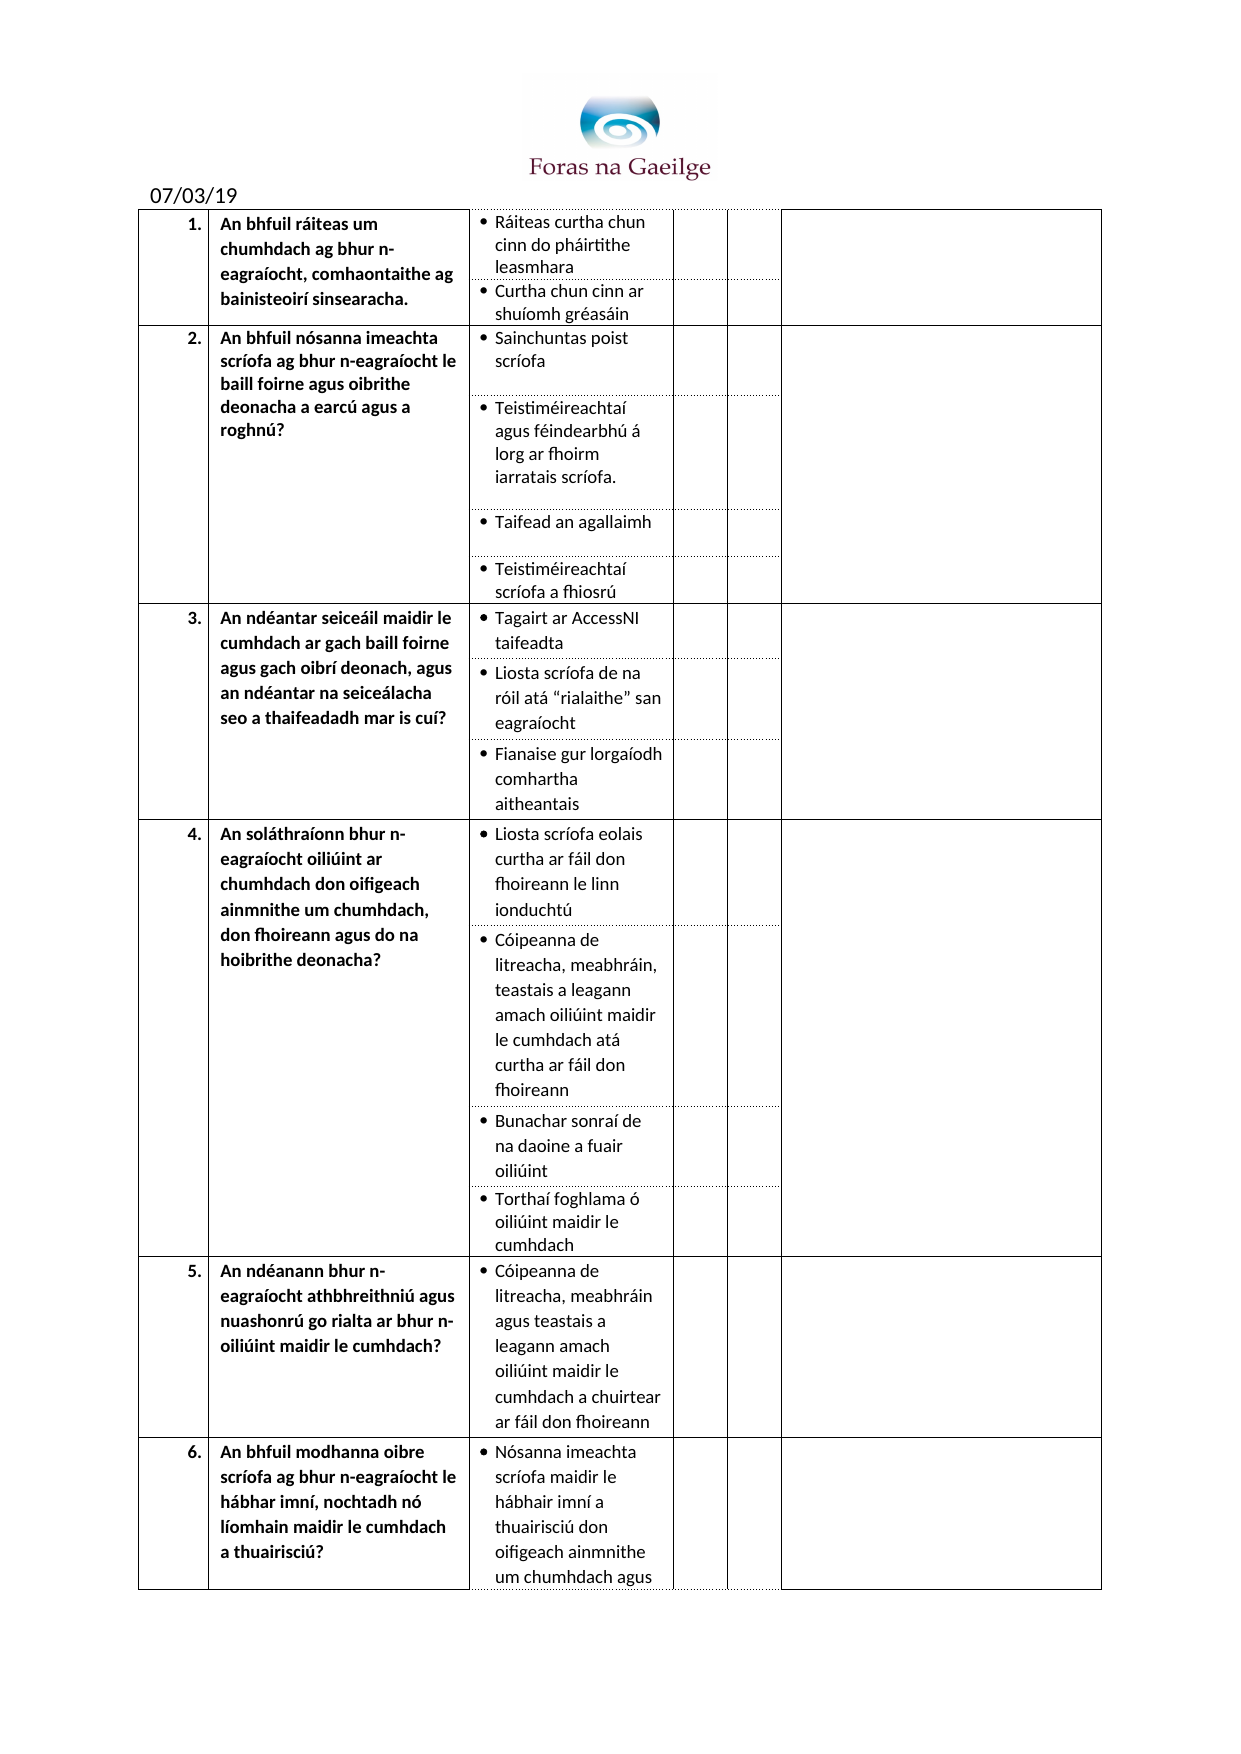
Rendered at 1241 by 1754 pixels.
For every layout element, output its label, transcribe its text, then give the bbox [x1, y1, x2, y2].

table_cell Cóipeanna de litreacha, meabhráin agus teastais a leagann amach oiliúint maidir le cumhdach a chuirtear ar fáil don fhoireann [470, 1257, 673, 1437]
table_cell Torthaí foghlama ó oiliúint maidir le cumhdach [470, 1186, 673, 1256]
table_cell [728, 820, 781, 925]
table_cell [674, 509, 727, 556]
table_cell [728, 395, 781, 509]
table_cell [674, 1186, 727, 1256]
table_cell [728, 279, 781, 325]
table_cell [674, 556, 727, 603]
table_cell [728, 1186, 781, 1256]
table_cell [674, 604, 727, 658]
table_cell Nósanna imeachta scríofa maidir le hábhair imní a thuairisciú don oifigeach ainmnithe um chumhdach agus do sheirbhísí reachtúla [470, 1438, 673, 1589]
table_cell [728, 209, 781, 278]
table_cell [728, 1257, 781, 1437]
table_cell [728, 326, 781, 395]
table_cell An bhfuil ráiteas um chumhdach ag bhur n-eagraíocht, comhaontaithe ag bainisteoirí sinsearacha. [209, 210, 469, 325]
table_cell [674, 1257, 727, 1437]
table_cell An ndéantar seiceáil maidir le cumhdach ar gach baill foirne agus gach oibrí deonach, agus an ndéantar na seiceálacha seo a thaifeadadh mar is cuí? [209, 604, 469, 819]
table_cell [728, 556, 781, 603]
table_cell [728, 509, 781, 556]
table_cell Taifead an agallaimh [470, 509, 673, 556]
table_cell [674, 279, 727, 325]
table_cell [728, 1106, 781, 1186]
table_cell [728, 604, 781, 658]
picture [522, 73, 718, 181]
table_cell [139, 604, 208, 819]
table_cell [728, 739, 781, 819]
table_cell [139, 1257, 208, 1437]
table_cell [782, 604, 1101, 819]
table_cell [674, 326, 727, 395]
table_cell [674, 820, 727, 925]
table_cell [674, 739, 727, 819]
table_cell [674, 209, 727, 278]
table_cell Sainchuntas poist scríofa [470, 326, 673, 395]
table_cell [728, 925, 781, 1106]
table_cell An bhfuil nósanna imeachta scríofa ag bhur n-eagraíocht le baill foirne agus oibrithe deonacha a earcú agus a roghnú? [209, 326, 469, 603]
table_cell [728, 658, 781, 739]
table_cell Fianaise gur lorgaíodh comhartha aitheantais [470, 739, 673, 819]
table_cell Ráiteas curtha chun cinn do pháirtithe leasmhara [470, 209, 673, 278]
table_cell Curtha chun cinn ar shuíomh gréasáin [470, 279, 673, 325]
table_cell Teistiméireachtaí scríofa a fhiosrú [470, 556, 673, 603]
table_cell [728, 1438, 781, 1589]
table_cell Liosta scríofa de na róil atá “rialaithe” san eagraíocht [470, 658, 673, 739]
table_cell An bhfuil modhanna oibre scríofa ag bhur n-eagraíocht le hábhar imní, nochtadh nó líomhain maidir le cumhdach a thuairisciú? [209, 1438, 469, 1589]
table_cell An ndéanann bhur n-eagraíocht athbhreithniú agus nuashonrú go rialta ar bhur n-oiliúint maidir le cumhdach? [209, 1257, 469, 1437]
table_cell [139, 210, 208, 325]
table_cell [782, 1438, 1101, 1589]
table_cell Cóipeanna de litreacha, meabhráin, teastais a leagann amach oiliúint maidir le cumhdach atá curtha ar fáil don fhoireann [470, 925, 673, 1106]
table_cell Liosta scríofa eolais curtha ar fáil don fhoireann le linn ionduchtú [470, 820, 673, 925]
table_cell [139, 1438, 208, 1589]
table_cell [674, 395, 727, 509]
table_cell Tagairt ar AccessNI taifeadta [470, 604, 673, 658]
table_cell [674, 1438, 727, 1589]
table_cell [782, 326, 1101, 603]
table_cell [782, 820, 1101, 1256]
table_cell Bunachar sonraí de na daoine a fuair oiliúint [470, 1106, 673, 1186]
table_cell [674, 1106, 727, 1186]
table_cell [674, 925, 727, 1106]
table_cell [139, 326, 208, 603]
table_cell [782, 1257, 1101, 1437]
table_cell [674, 658, 727, 739]
table_cell An soláthraíonn bhur n-eagraíocht oiliúint ar chumhdach don oifigeach ainmnithe um chumhdach, don fhoireann agus do na hoibrithe deonacha? [209, 820, 469, 1256]
table_cell Teistiméireachtaí agus féindearbhú á lorg ar fhoirm iarratais scríofa. [470, 395, 673, 509]
table_cell [139, 820, 208, 1256]
table_cell [782, 210, 1101, 325]
